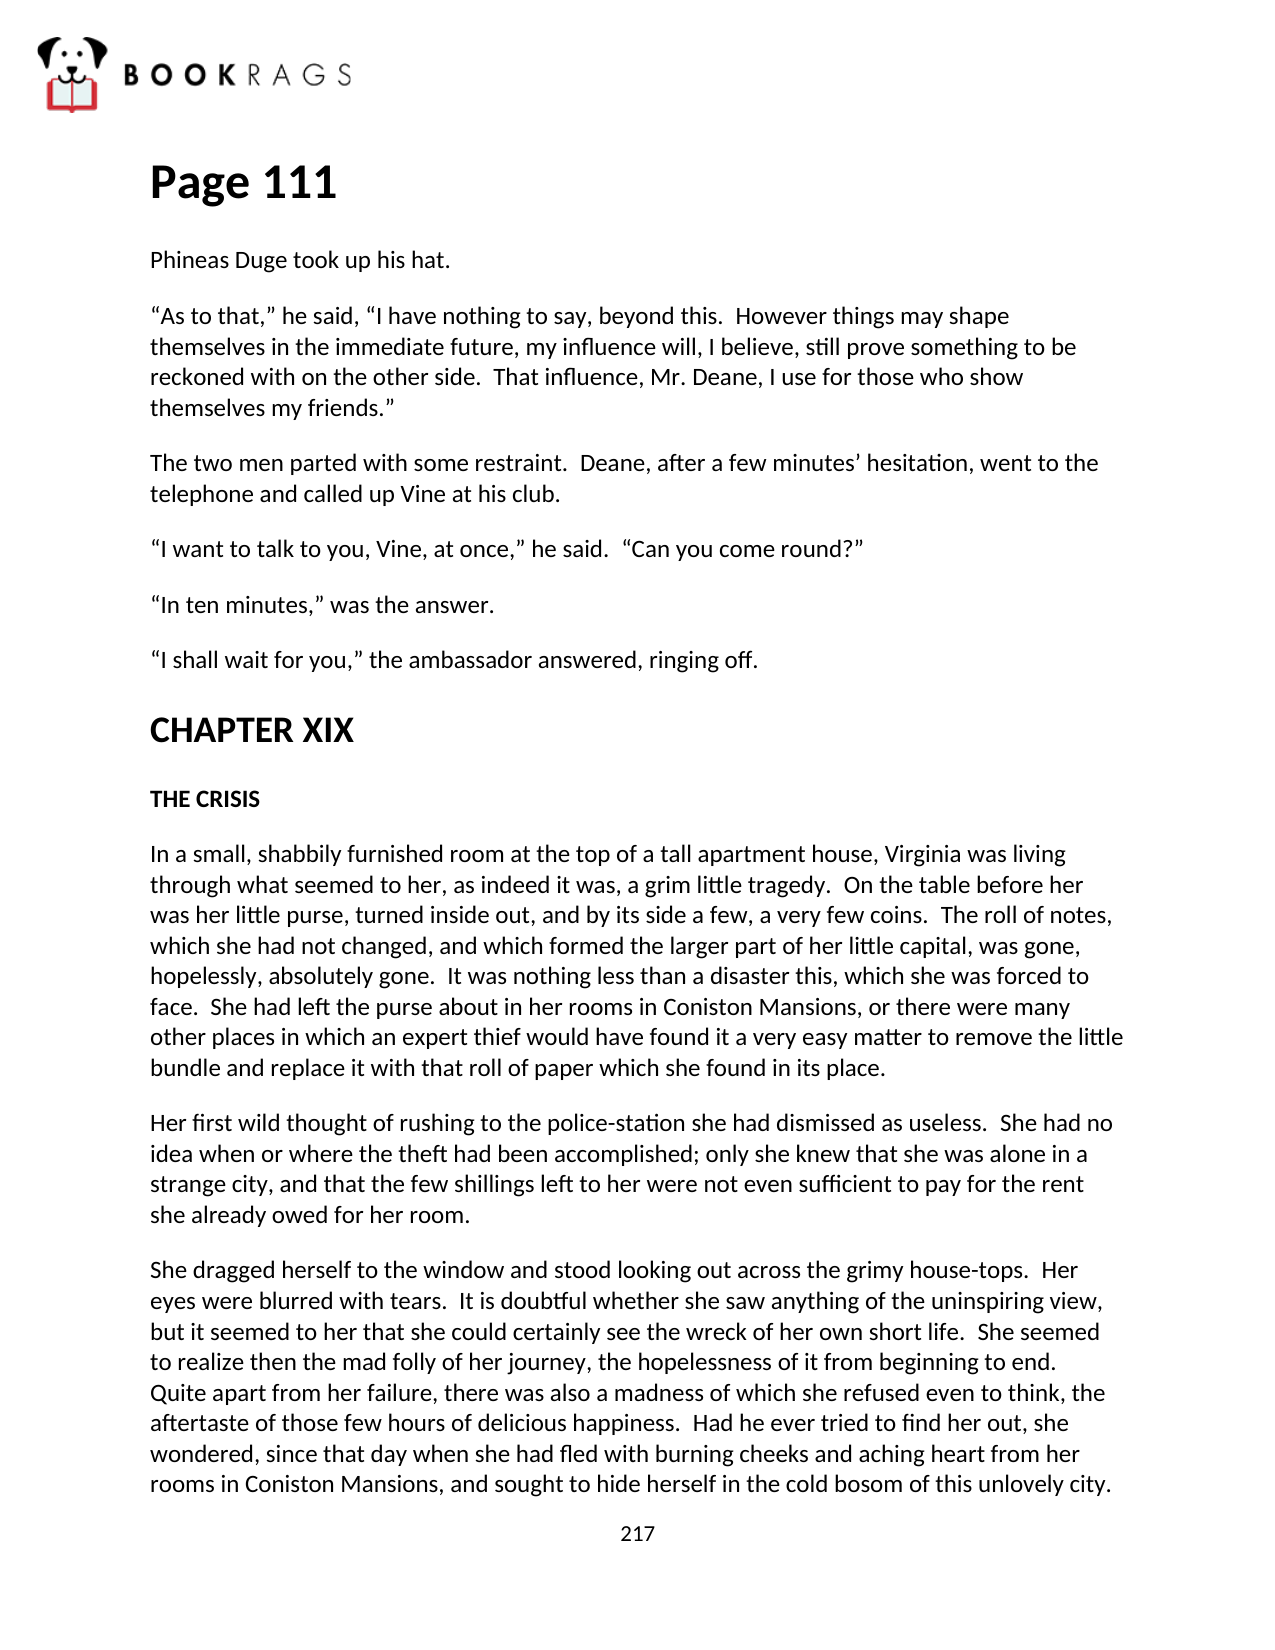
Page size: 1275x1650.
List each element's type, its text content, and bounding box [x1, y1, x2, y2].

text THE CRISIS [150, 783, 1125, 813]
text “In ten minutes,” was the answer. [150, 589, 1125, 619]
text Phineas Duge took up his hat. [150, 244, 1125, 275]
text “I shall wait for you,” the ambassador answered, ringing off. [150, 644, 1125, 675]
text “I want to talk to you, Vine, at once,” he said. “Can you come round?” [150, 533, 1125, 564]
text CHAPTER XIX [150, 706, 1125, 752]
text Her first wild thought of rushing to the police-station she had dismissed as useless. She had no idea when or where the theft had been accomplished; only she knew that she was alone in a strange city, and that the few shillings left to her were not even sufficient to pay for the rent she already owed for her room. [150, 1108, 1125, 1230]
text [150, 1255, 1125, 1499]
text Page 111 [150, 150, 1125, 211]
text In a small, shabbily furnished room at the top of a tall apartment house, Virginia was living through what seemed to her, as indeed it was, a grim little tragedy. On the table before her was her little purse, turned inside out, and by its side a few, a very few coins. The roll of notes, which she had not changed, and which formed the larger part of her little capital, was gone, hopelessly, absolutely gone. It was nothing less than a disaster this, which she was forced to face. She had left the purse about in her rooms in Coniston Mansions, or there were many other places in which an expert thief would have found it a very easy matter to remove the little bundle and replace it with that roll of paper which she found in its place. [150, 838, 1125, 1083]
picture [37, 37, 351, 113]
text The two men parted with some restraint. Deane, after a few minutes’ hesitation, went to the telephone and called up Vine at his club. [150, 447, 1125, 508]
text “As to that,” he said, “I have nothing to say, beyond this. However things may shape themselves in the immediate future, my influence will, I believe, still prove something to be reckoned with on the other side. That influence, Mr. Deane, I use for those who show themselves my friends.” [150, 300, 1125, 422]
